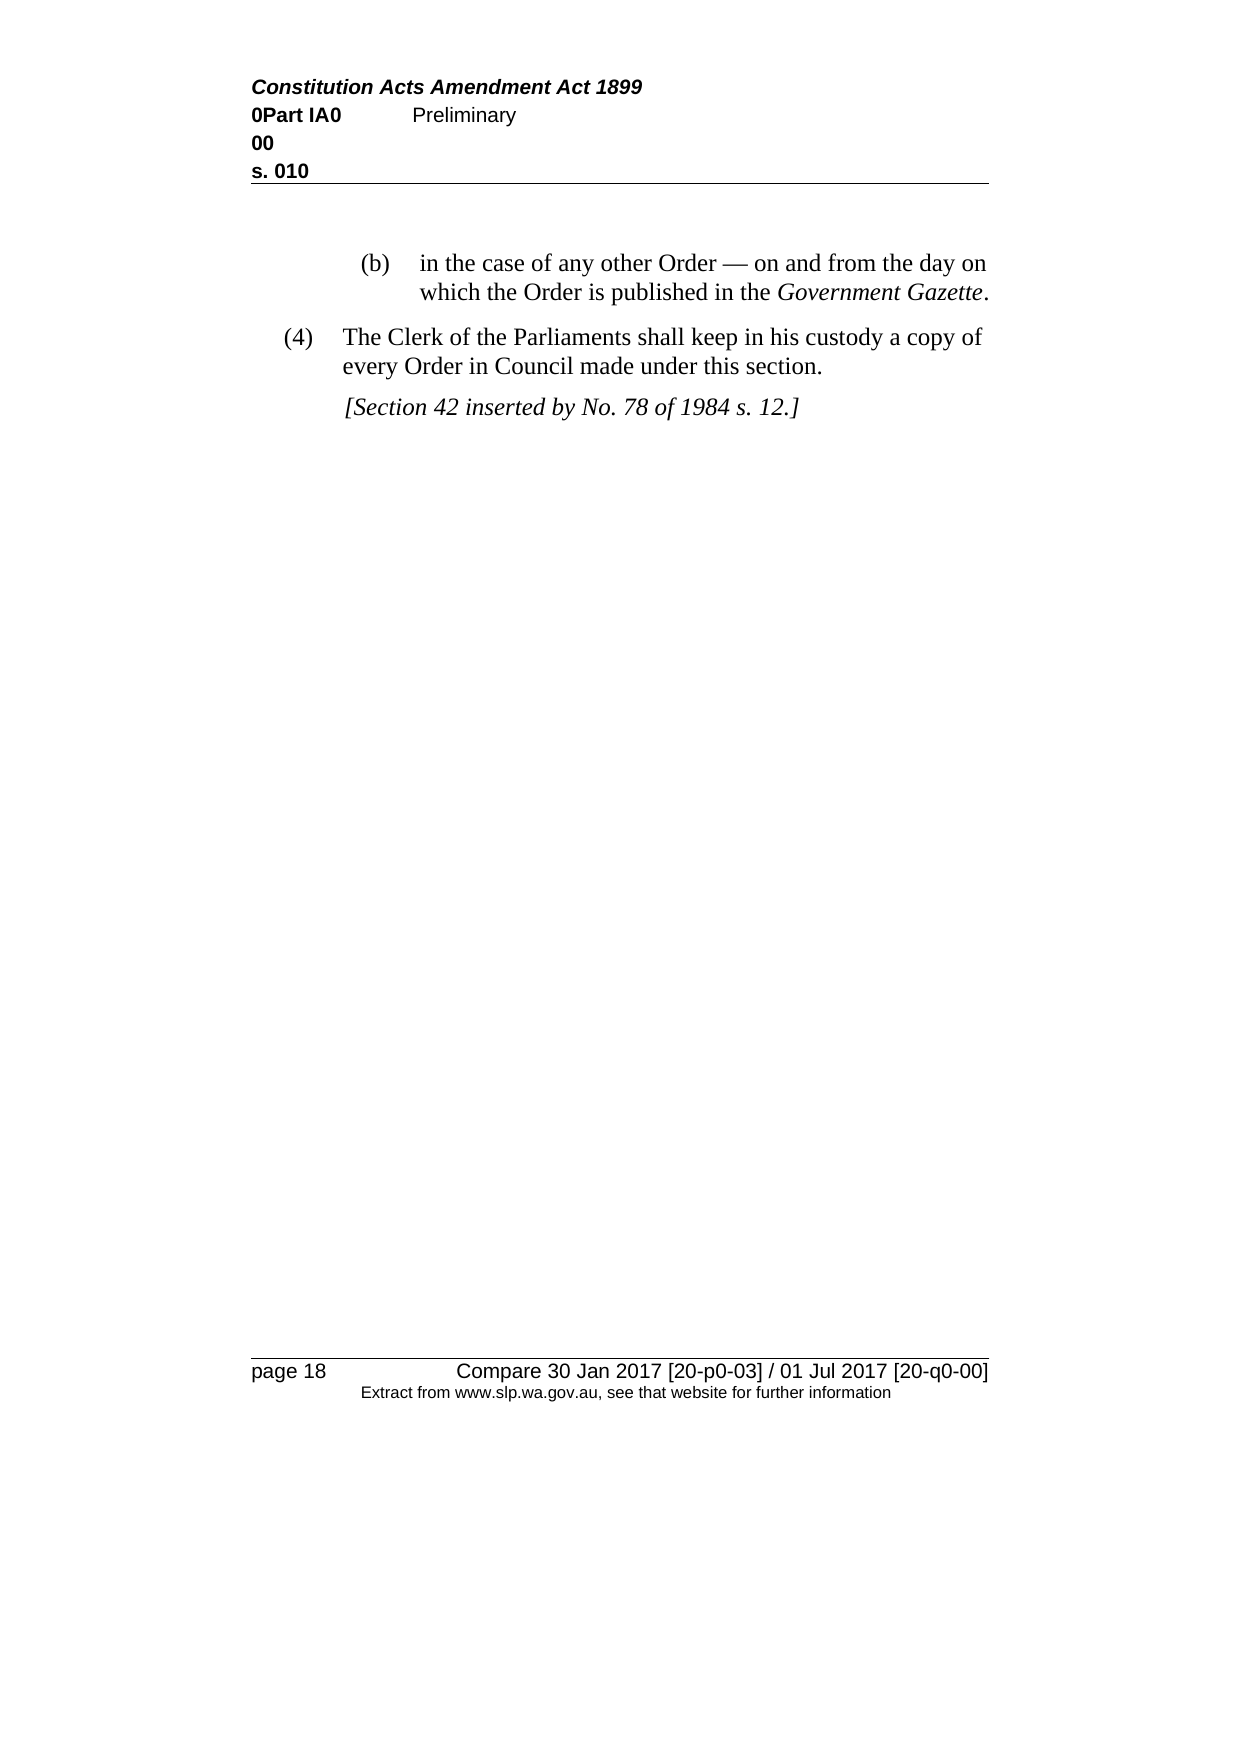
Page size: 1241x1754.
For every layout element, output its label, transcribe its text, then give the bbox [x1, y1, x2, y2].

text (b) in the case of any other Order — on and from the day on which the Order is published in the Government Gazette. [251, 248, 989, 306]
text [Section 42 inserted by No. 78 of 1984 s. 12.] [251, 392, 989, 421]
text (4) The Clerk of the Parliaments shall keep in his custody a copy of every Order in Council made under this section. [251, 322, 989, 380]
